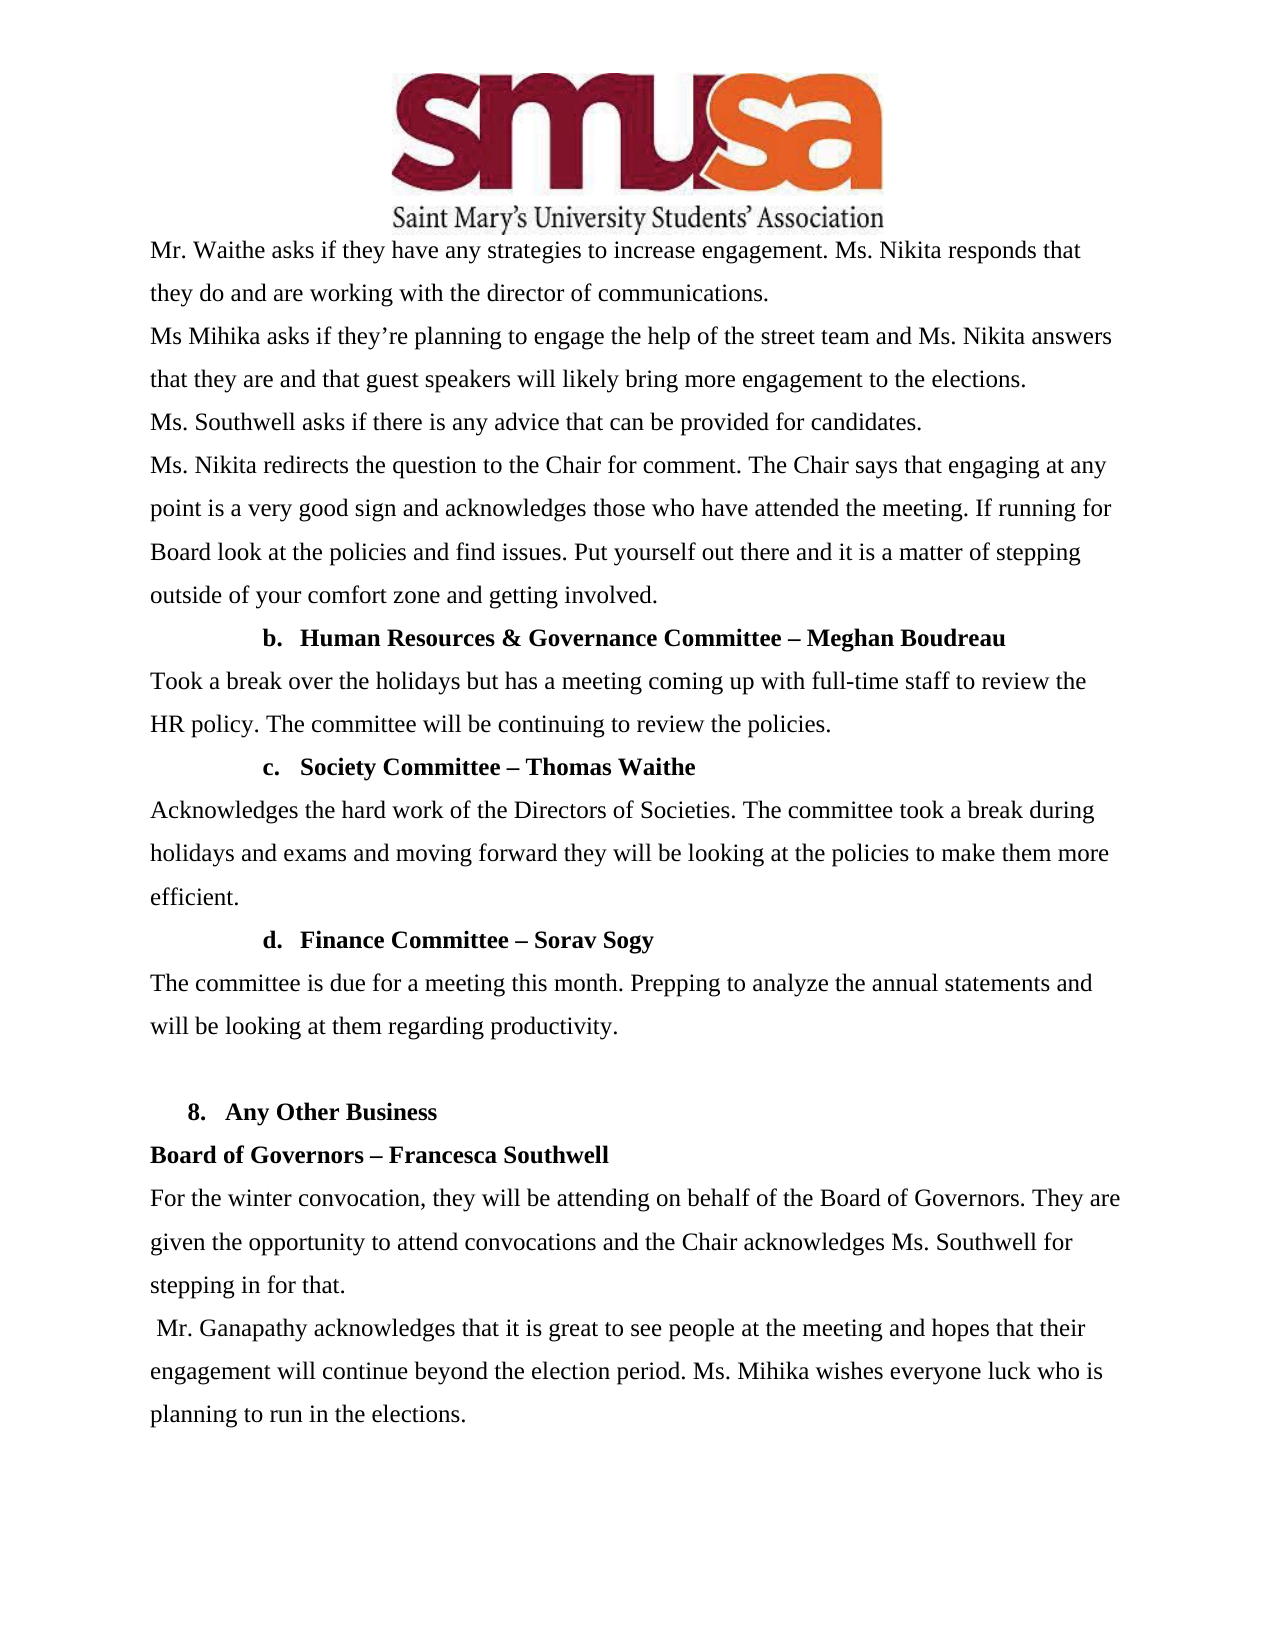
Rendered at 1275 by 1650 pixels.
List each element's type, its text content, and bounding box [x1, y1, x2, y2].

list Any Other Business [187, 1097, 1125, 1126]
text Acknowledges the hard work of the Directors of Societies. The committee took a break during holidays and exams and moving forward they will be looking at the policies to make them more efficient. [150, 795, 1125, 910]
text Took a break over the holidays but has a meeting coming up with full-time staff to review the HR policy. The committee will be continuing to review the policies. [150, 666, 1125, 738]
text For the winter convocation, they will be attending on behalf of the Board of Governors. They are given the opportunity to attend convocations and the Chair acknowledges Ms. Southwell for stepping in for that. [150, 1183, 1125, 1298]
picture [391, 73, 884, 235]
text Ms. Southwell asks if there is any advice that can be provided for candidates. [150, 407, 1125, 436]
text Mr. Waithe asks if they have any strategies to increase engagement. Ms. Nikita responds that they do and are working with the director of communications. [150, 235, 1125, 307]
list Society Committee – Thomas Waithe [262, 752, 1125, 781]
text The committee is due for a meeting this month. Prepping to analyze the annual statements and will be looking at them regarding productivity. [150, 968, 1125, 1040]
text Board of Governors – Francesca Southwell [150, 1140, 1125, 1169]
list Human Resources & Governance Committee – Meghan Boudreau [262, 623, 1125, 652]
text Mr. Ganapathy acknowledges that it is great to see people at the meeting and hopes that their engagement will continue beyond the election period. Ms. Mihika wishes everyone luck who is planning to run in the elections. [150, 1313, 1125, 1428]
list Finance Committee – Sorav Sogy [262, 925, 1125, 953]
text Ms Mihika asks if they’re planning to engage the help of the street team and Ms. Nikita answers that they are and that guest speakers will likely bring more engagement to the elections. [150, 321, 1125, 393]
text Ms. Nikita redirects the question to the Chair for comment. The Chair says that engaging at any point is a very good sign and acknowledges those who have attended the meeting. If running for Board look at the policies and find issues. Put yourself out there and it is a matter of stepping outside of your comfort zone and getting involved. [150, 450, 1125, 608]
